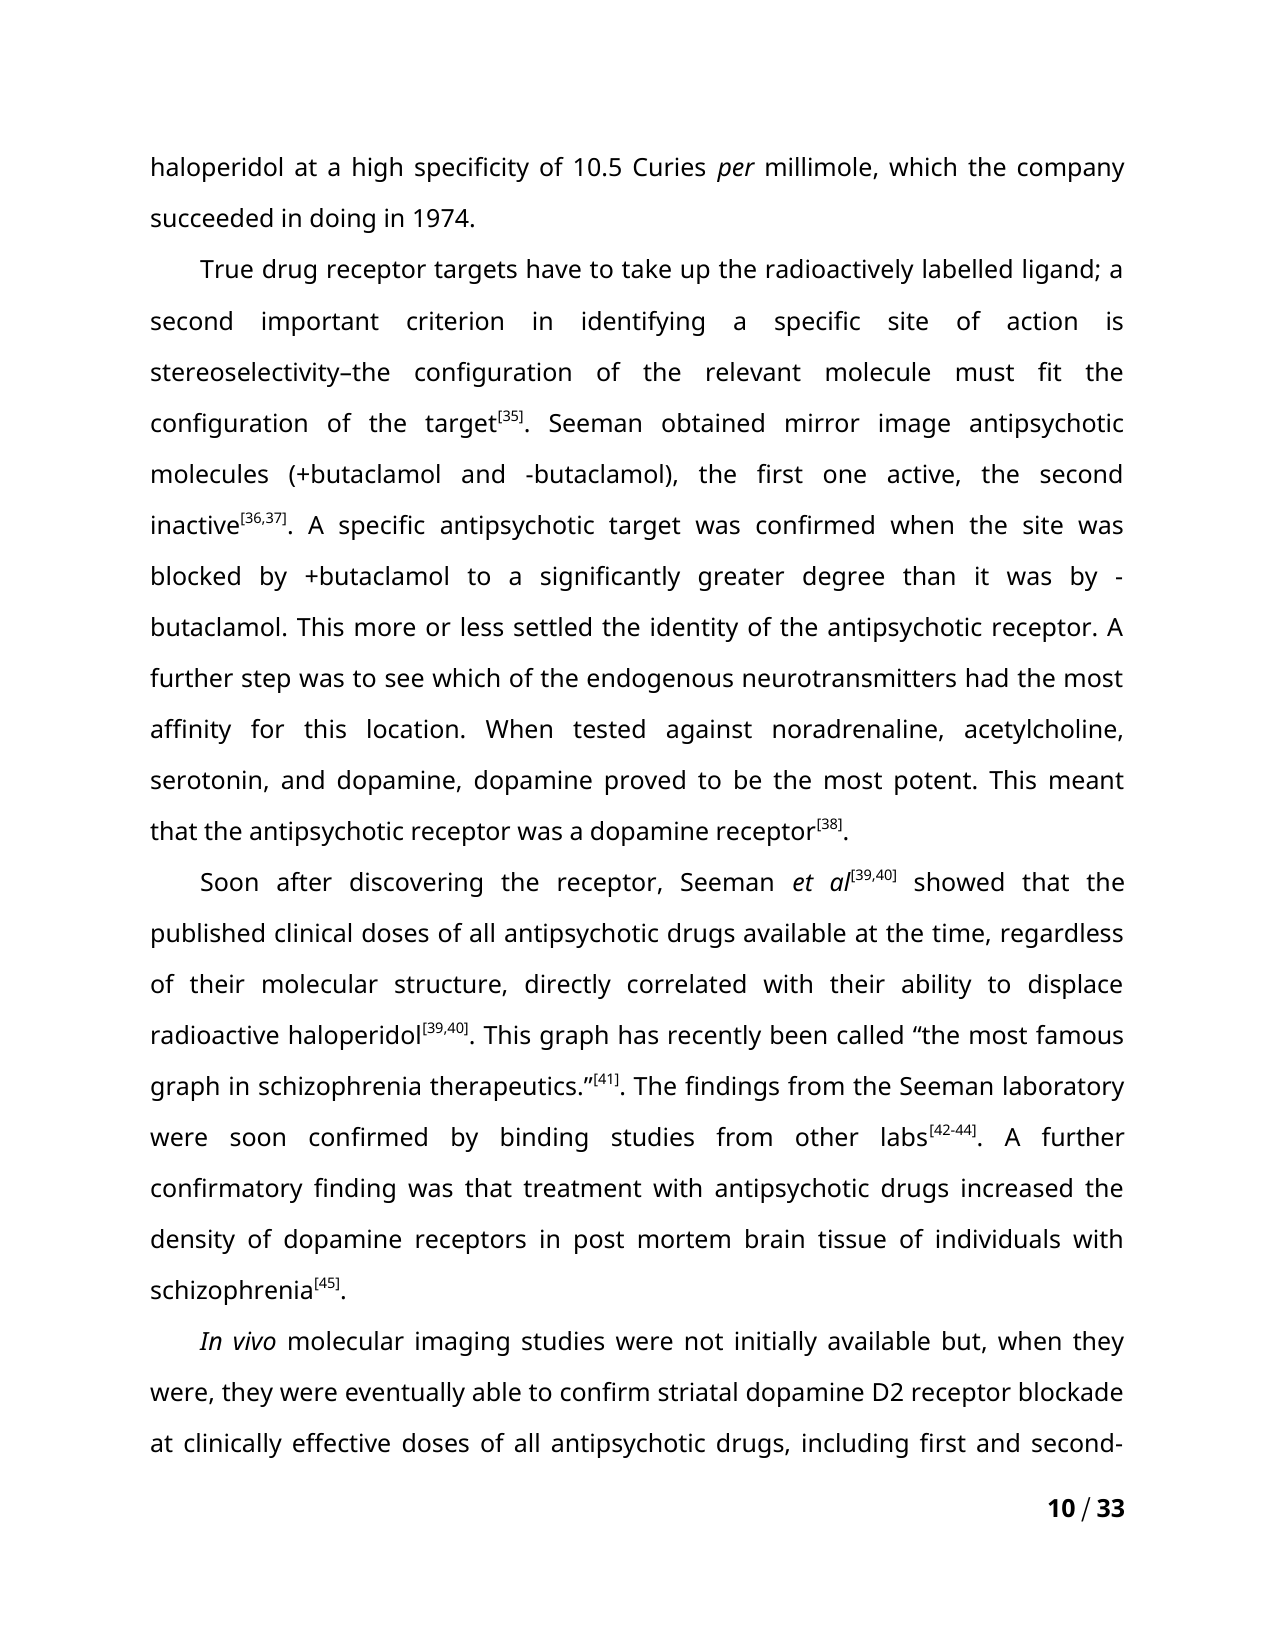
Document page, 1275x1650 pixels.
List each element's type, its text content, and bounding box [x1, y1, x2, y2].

text True drug receptor targets have to take up the radioactively labelled ligand; a second important criterion in identifying a specific site of action is stereoselectivity–the configuration of the relevant molecule must fit the configuration of the target[35]. Seeman obtained mirror image antipsychotic molecules (+butaclamol and -butaclamol), the first one active, the second inactive[36,37]. A specific antipsychotic target was confirmed when the site was blocked by +butaclamol to a significantly greater degree than it was by -butaclamol. This more or less settled the identity of the antipsychotic receptor. A further step was to see which of the endogenous neurotransmitters had the most affinity for this location. When tested against noradrenaline, acetylcholine, serotonin, and dopamine, dopamine proved to be the most potent. This meant that the antipsychotic receptor was a dopamine receptor[38]. [150, 252, 1125, 848]
text Soon after discovering the receptor, Seeman et al[39,40] showed that the published clinical doses of all antipsychotic drugs available at the time, regardless of their molecular structure, directly correlated with their ability to displace radioactive haloperidol[39,40]. This graph has recently been called “the most famous graph in schizophrenia therapeutics.”[41]. The findings from the Seeman laboratory were soon confirmed by binding studies from other labs[42-44]. A further confirmatory finding was that treatment with antipsychotic drugs increased the density of dopamine receptors in post mortem brain tissue of individuals with schizophrenia[45]. [150, 864, 1125, 1307]
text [150, 1324, 1125, 1460]
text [150, 150, 1125, 235]
